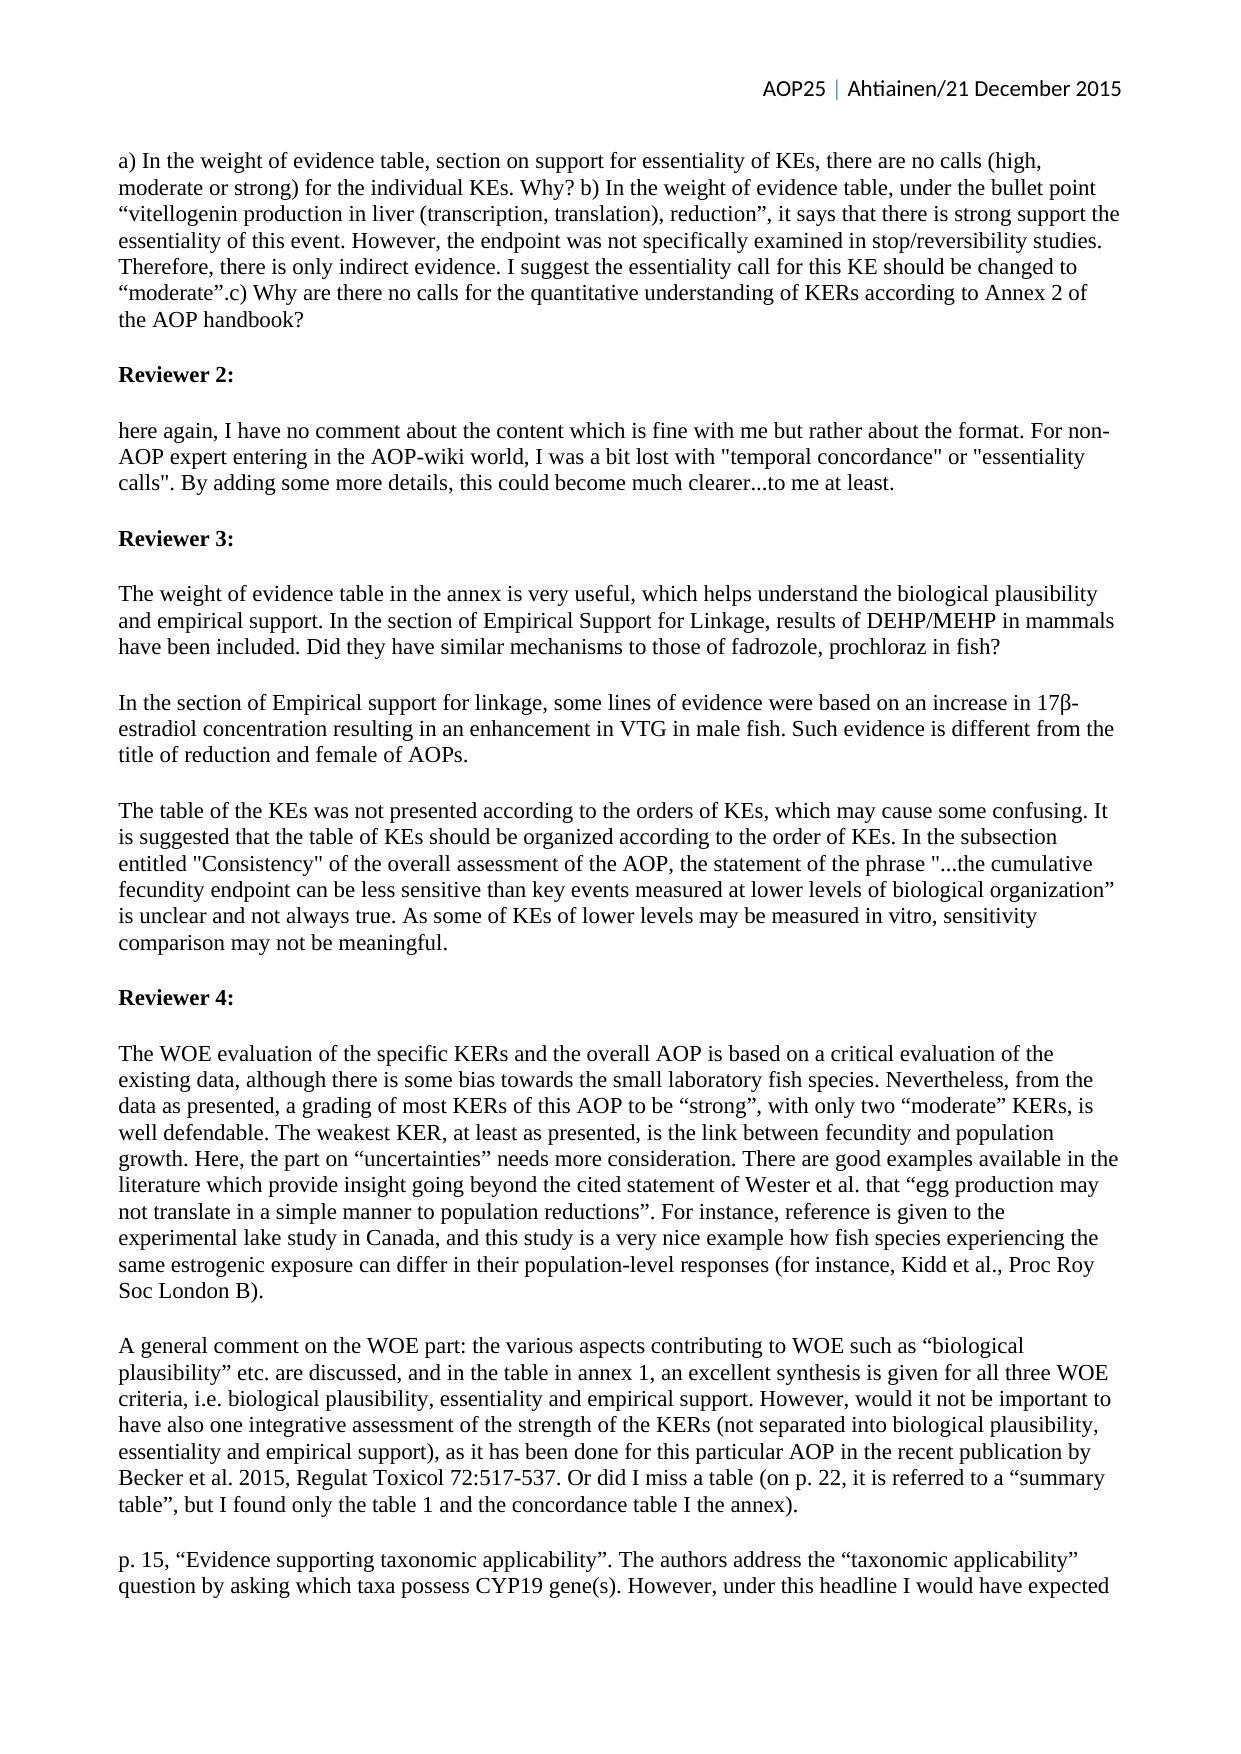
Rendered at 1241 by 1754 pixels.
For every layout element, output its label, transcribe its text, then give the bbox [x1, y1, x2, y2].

text Reviewer 4: [118, 984, 1122, 1011]
text a) In the weight of evidence table, section on support for essentiality of KEs, there are no calls (high, moderate or strong) for the individual KEs. Why? b) In the weight of evidence table, under the bullet point “vitellogenin production in liver (transcription, translation), reduction”, it says that there is strong support the essentiality of this event. However, the endpoint was not specifically examined in stop/reversibility studies. Therefore, there is only indirect evidence. I suggest the essentiality call for this KE should be changed to “moderate”.c) Why are there no calls for the quantitative understanding of KERs according to Annex 2 of the AOP handbook? [118, 148, 1122, 332]
text Reviewer 3: [118, 525, 1122, 551]
text A general comment on the WOE part: the various aspects contributing to WOE such as “biological plausibility” etc. are discussed, and in the table in annex 1, an excellent synthesis is given for all three WOE criteria, i.e. biological plausibility, essentiality and empirical support. However, would it not be important to have also one integrative assessment of the strength of the KERs (not separated into biological plausibility, essentiality and empirical support), as it has been done for this particular AOP in the recent publication by Becker et al. 2015, Regulat Toxicol 72:517-537. Or did I miss a table (on p. 22, it is referred to a “summary table”, but I found only the table 1 and the concordance table I the annex). [118, 1332, 1122, 1517]
text Reviewer 2: [118, 361, 1122, 388]
text here again, I have no comment about the content which is fine with me but rather about the format. For non-AOP expert entering in the AOP-wiki world, I was a bit lost with "temporal concordance" or "essentiality calls". By adding some more details, this could become much clearer...to me at least. [118, 417, 1122, 496]
text In the section of Empirical support for linkage, some lines of evidence were based on an increase in 17β-estradiol concentration resulting in an enhancement in VTG in male fish. Such evidence is different from the title of reduction and female of AOPs. [118, 689, 1122, 768]
text The table of the KEs was not presented according to the orders of KEs, which may cause some confusing. It is suggested that the table of KEs should be organized according to the order of KEs. In the subsection entitled "Consistency" of the overall assessment of the AOP, the statement of the phrase "...the cumulative fecundity endpoint can be less sensitive than key events measured at lower levels of biological organization” is unclear and not always true. As some of KEs of lower levels may be measured in vitro, sensitivity comparison may not be meaningful. [118, 797, 1122, 955]
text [118, 1546, 1122, 1599]
text The weight of evidence table in the annex is very useful, which helps understand the biological plausibility and empirical support. In the section of Empirical Support for Linkage, results of DEHP/MEHP in mammals have been included. Did they have similar mechanisms to those of fadrozole, prochloraz in fish? [118, 581, 1122, 659]
text The WOE evaluation of the specific KERs and the overall AOP is based on a critical evaluation of the existing data, although there is some bias towards the small laboratory fish species. Nevertheless, from the data as presented, a grading of most KERs of this AOP to be “strong”, with only two “moderate” KERs, is well defendable. The weakest KER, at least as presented, is the link between fecundity and population growth. Here, the part on “uncertainties” needs more consideration. There are good examples available in the literature which provide insight going beyond the cited statement of Wester et al. that “egg production may not translate in a simple manner to population reductions”. For instance, reference is given to the experimental lake study in Canada, and this study is a very nice example how fish species experiencing the same estrogenic exposure can differ in their population-level responses (for instance, Kidd et al., Proc Roy Soc London B). [118, 1040, 1122, 1303]
